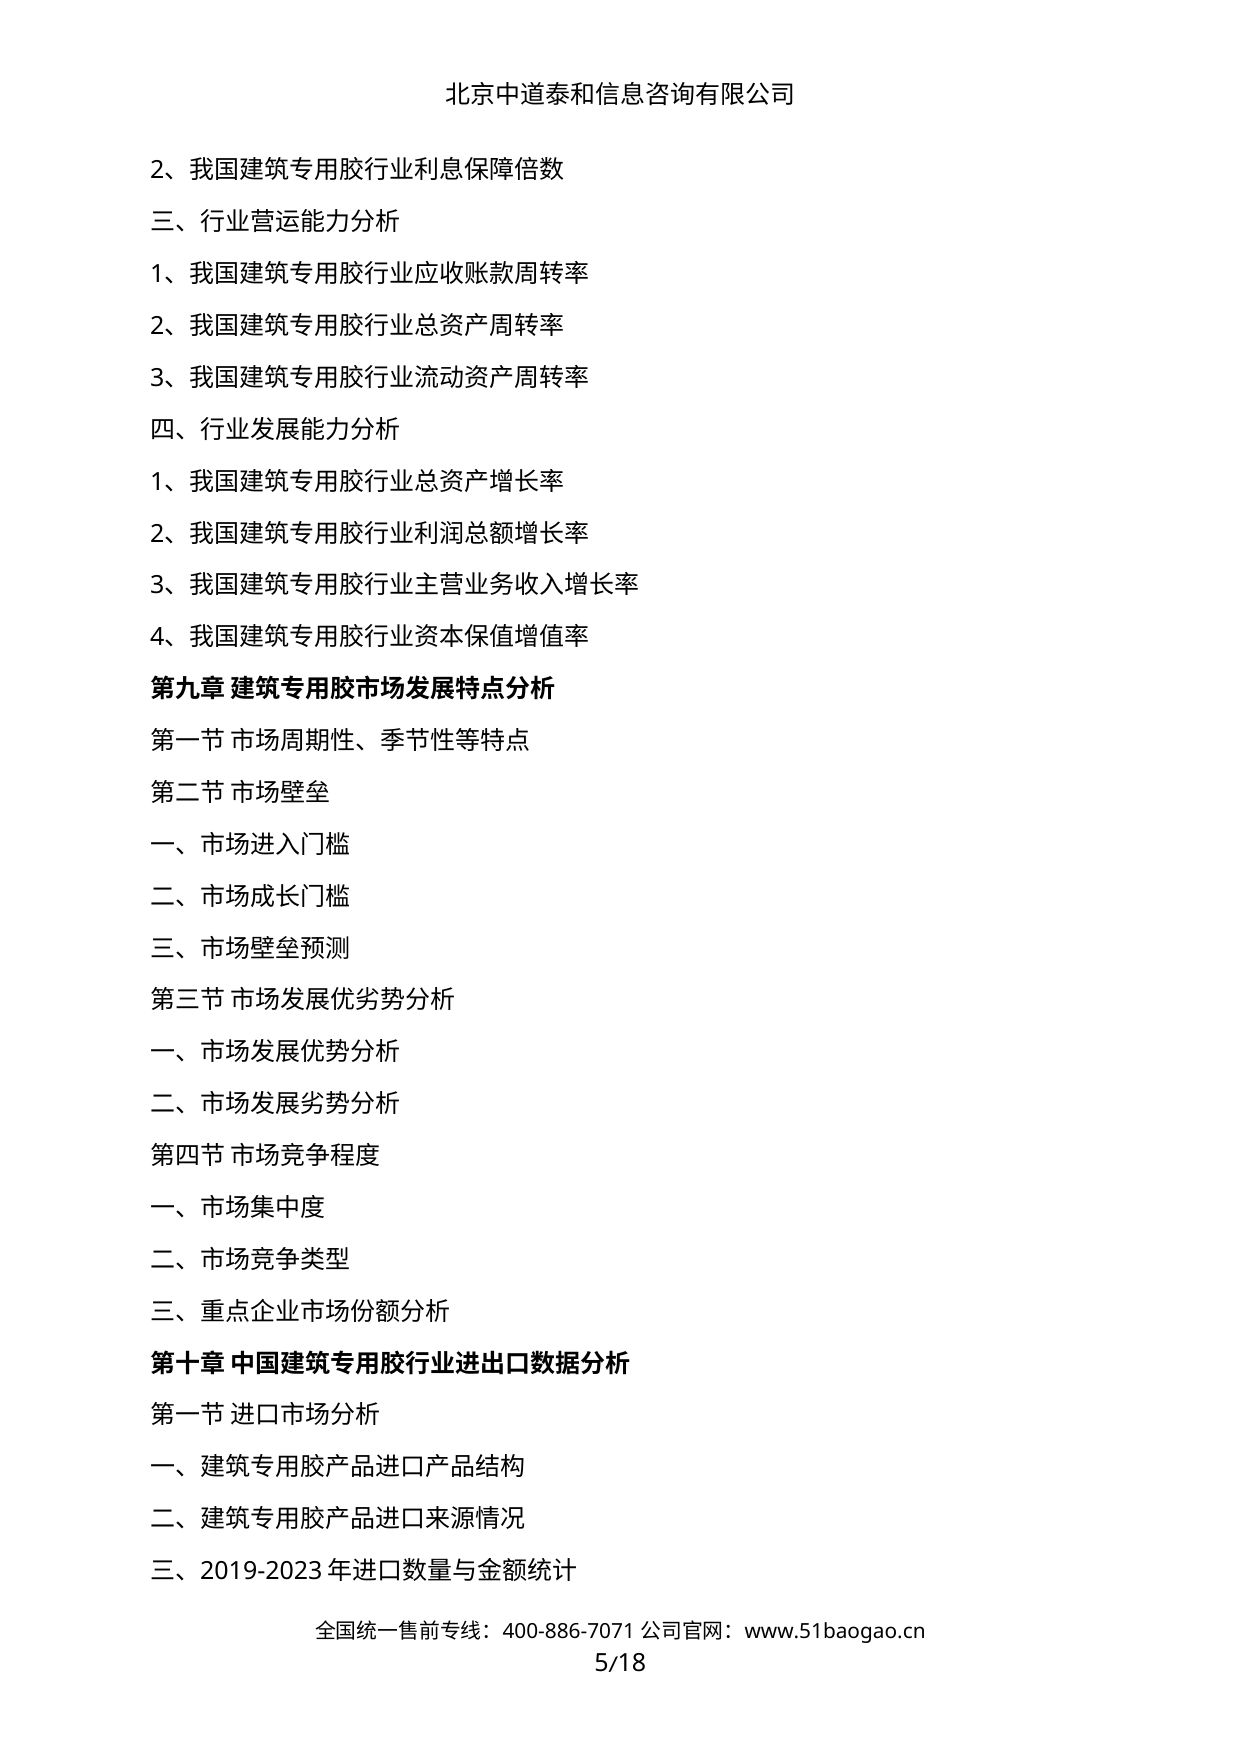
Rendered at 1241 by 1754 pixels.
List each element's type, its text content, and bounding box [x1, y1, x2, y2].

text 二、建筑专用胶产品进口来源情况 [150, 1499, 1090, 1535]
text 第十章 中国建筑专用胶行业进出口数据分析 [150, 1343, 1090, 1379]
text 第四节 市场竞争程度 [150, 1136, 1090, 1172]
text 2、我国建筑专用胶行业总资产周转率 [150, 306, 1090, 342]
text 第三节 市场发展优劣势分析 [150, 980, 1090, 1016]
text 四、行业发展能力分析 [150, 409, 1090, 446]
text 1、我国建筑专用胶行业总资产增长率 [150, 461, 1090, 497]
text 4、我国建筑专用胶行业资本保值增值率 [150, 617, 1090, 653]
text 3、我国建筑专用胶行业主营业务收入增长率 [150, 565, 1090, 601]
text 一、市场发展优势分析 [150, 1032, 1090, 1068]
text 三、行业营运能力分析 [150, 202, 1090, 238]
text 2、我国建筑专用胶行业利息保障倍数 [150, 150, 1090, 186]
text 第一节 进口市场分析 [150, 1395, 1090, 1431]
text 三、重点企业市场份额分析 [150, 1291, 1090, 1327]
text 第二节 市场壁垒 [150, 772, 1090, 809]
text 1、我国建筑专用胶行业应收账款周转率 [150, 254, 1090, 290]
text 一、市场进入门槛 [150, 824, 1090, 861]
text 3、我国建筑专用胶行业流动资产周转率 [150, 357, 1090, 394]
text 2、我国建筑专用胶行业利润总额增长率 [150, 513, 1090, 549]
text 二、市场竞争类型 [150, 1239, 1090, 1276]
text 二、市场发展劣势分析 [150, 1084, 1090, 1120]
text 三、市场壁垒预测 [150, 928, 1090, 964]
text 一、建筑专用胶产品进口产品结构 [150, 1447, 1090, 1483]
text 三、2019-2023年进口数量与金额统计 [150, 1551, 1090, 1587]
text 第一节 市场周期性、季节性等特点 [150, 721, 1090, 757]
text 第九章 建筑专用胶市场发展特点分析 [150, 669, 1090, 705]
text 二、市场成长门槛 [150, 876, 1090, 912]
text 一、市场集中度 [150, 1187, 1090, 1224]
